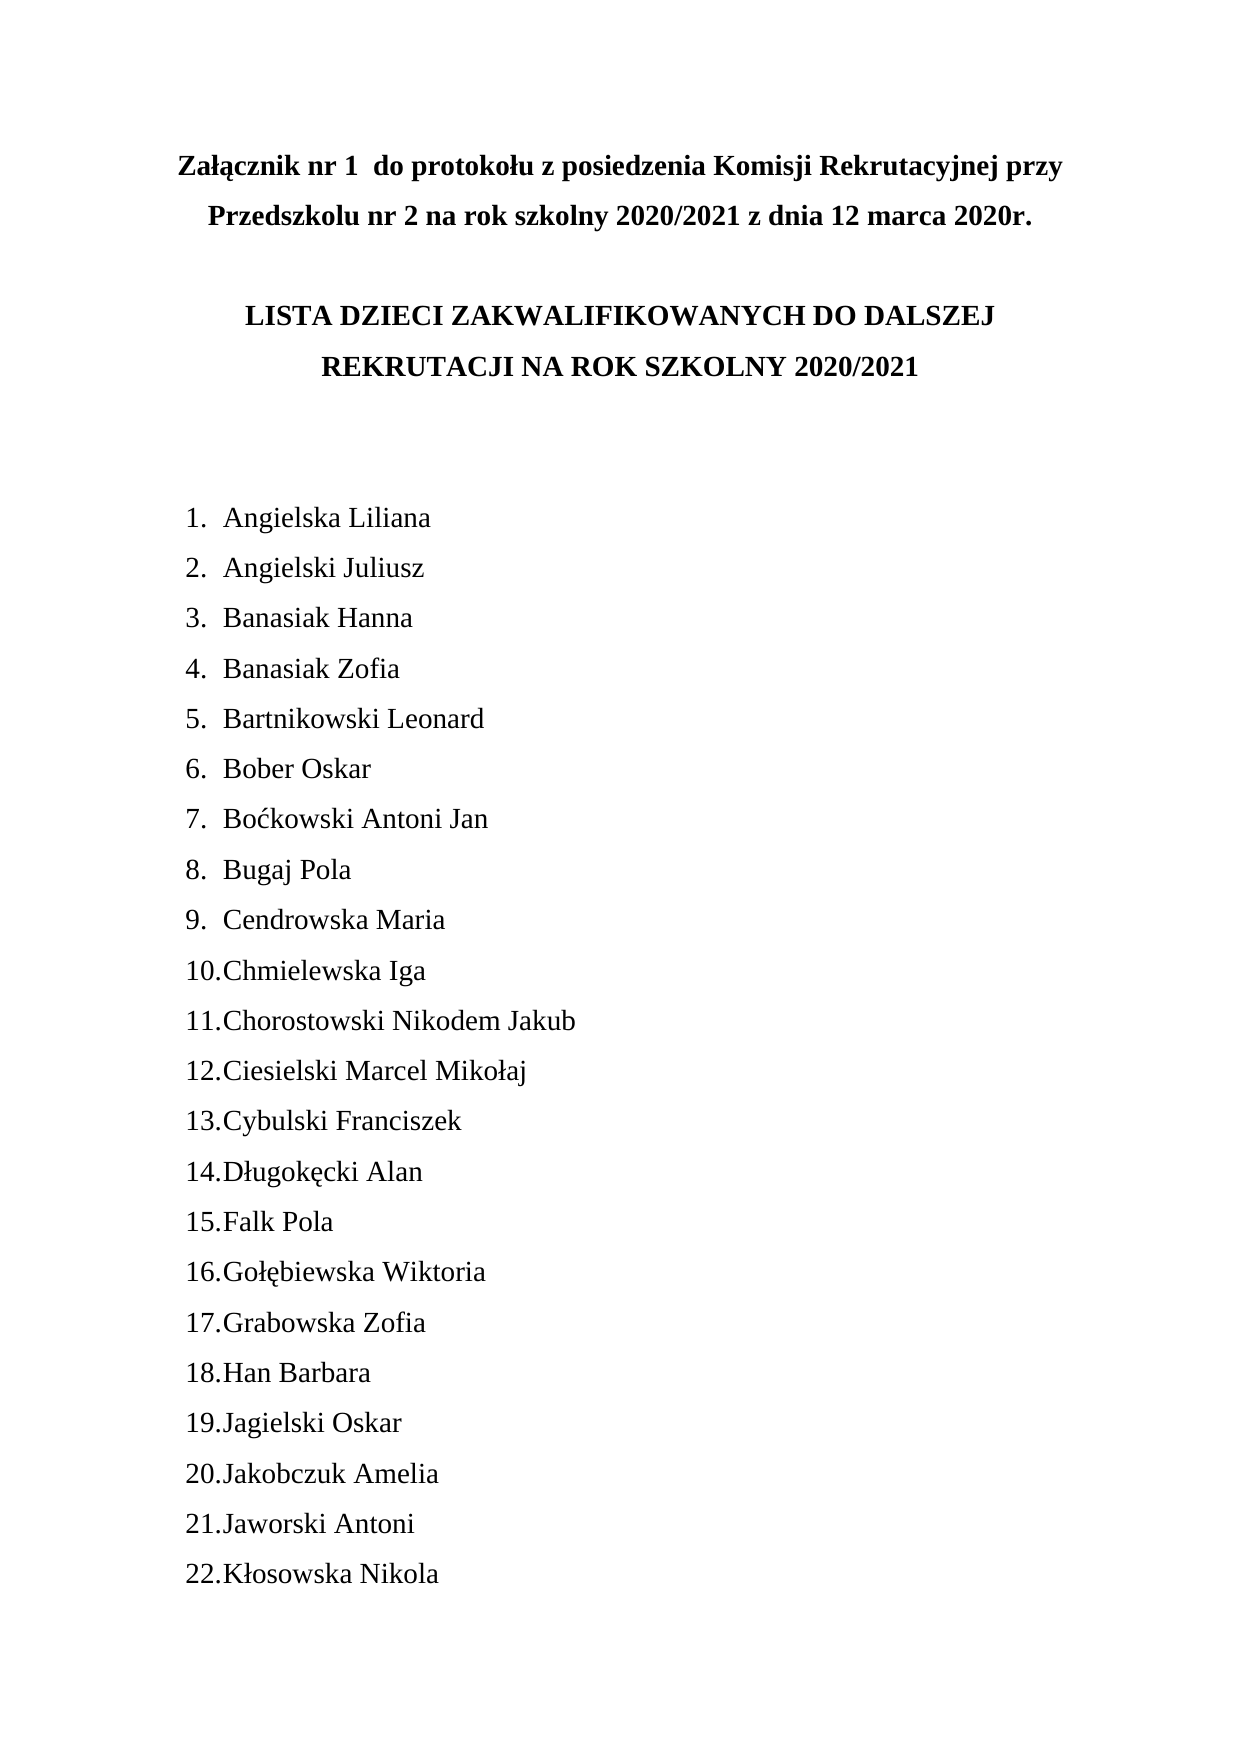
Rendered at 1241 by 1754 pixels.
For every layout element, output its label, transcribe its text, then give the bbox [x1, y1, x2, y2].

list Jagielski Oskar [185, 1405, 1093, 1439]
list Kłosowska Nikola [185, 1556, 1093, 1590]
text Załącznik nr 1 do protokołu z posiedzenia Komisji Rekrutacyjnej przy Przedszkolu nr 2 na rok szkolny 2020/2021 z dnia 12 marca 2020r. [148, 148, 1093, 231]
list Cendrowska Maria [185, 902, 1093, 936]
list Chorostowski Nikodem Jakub [185, 1003, 1093, 1036]
text LISTA DZIECI ZAKWALIFIKOWANYCH DO DALSZEJ REKRUTACJI NA ROK SZKOLNY 2020/2021 [148, 298, 1093, 382]
list Bartnikowski Leonard [185, 701, 1093, 734]
list Han Barbara [185, 1355, 1093, 1389]
list Jaworski Antoni [185, 1506, 1093, 1539]
list Długokęcki Alan [185, 1154, 1093, 1187]
list Banasiak Zofia [185, 651, 1093, 684]
list Grabowska Zofia [185, 1305, 1093, 1338]
list Banasiak Hanna [185, 600, 1093, 634]
list Ciesielski Marcel Mikołaj [185, 1053, 1093, 1087]
list Bugaj Pola [185, 852, 1093, 886]
list Chmielewska Iga [185, 953, 1093, 986]
list Boćkowski Antoni Jan [185, 802, 1093, 835]
list Jakobczuk Amelia [185, 1456, 1093, 1489]
list Bober Oskar [185, 751, 1093, 785]
list Angielski Juliusz [185, 550, 1093, 584]
list Falk Pola [185, 1204, 1093, 1238]
list Gołębiewska Wiktoria [185, 1254, 1093, 1288]
list Angielska Liliana [185, 500, 1093, 533]
list Cybulski Franciszek [185, 1103, 1093, 1137]
